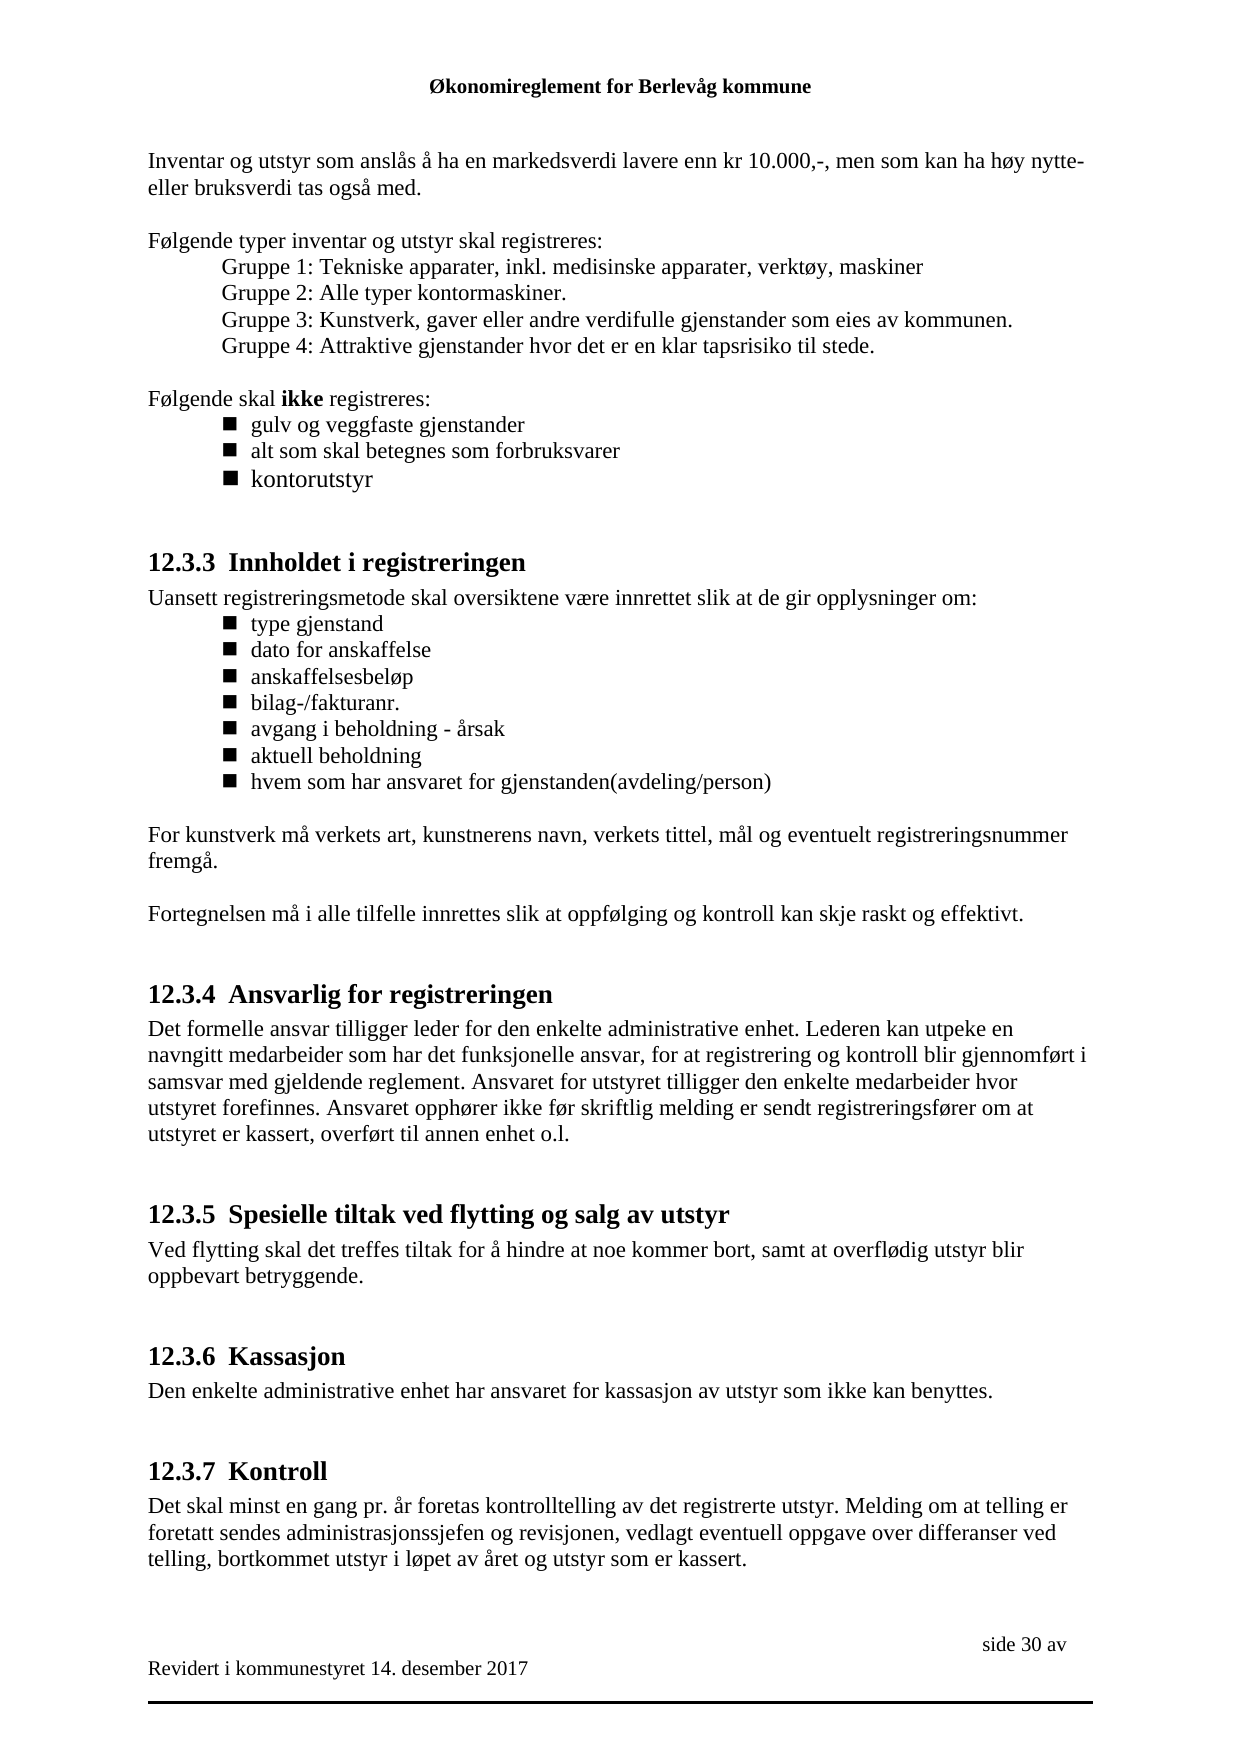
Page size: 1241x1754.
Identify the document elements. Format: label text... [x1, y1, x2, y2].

list gulv og veggfaste gjenstander [221, 411, 1093, 437]
subtitle 12.3.4 Ansvarlig for registreringen [148, 978, 1093, 1009]
text Gruppe 4: Attraktive gjenstander hvor det er en klar tapsrisiko til stede. [221, 332, 1093, 358]
list hvem som har ansvaret for gjenstanden(avdeling/person) [221, 768, 1093, 794]
subtitle 12.3.6 Kassasjon [148, 1340, 1093, 1371]
text Uansett registreringsmetode skal oversiktene være innrettet slik at de gir opplysninger om: [148, 584, 1093, 610]
list avgang i beholdning - årsak [221, 716, 1093, 742]
subtitle 12.3.7 Kontroll [148, 1455, 1093, 1486]
text Det formelle ansvar tilligger leder for den enkelte administrative enhet. Lederen kan utpeke en navngitt medarbeider som har det funksjonelle ansvar, for at registrering og kontroll blir gjennomført i samsvar med gjeldende reglement. Ansvaret for utstyret tilligger den enkelte medarbeider hvor utstyret forefinnes. Ansvaret opphører ikke før skriftlig melding er sendt registreringsfører om at utstyret er kassert, overført til annen enhet o.l. [148, 1015, 1093, 1147]
list bilag-/fakturanr. [221, 689, 1093, 716]
text Inventar og utstyr som anslås å ha en markedsverdi lavere enn kr 10.000,-, men som kan ha høy nytte- eller bruksverdi tas også med. [148, 148, 1093, 200]
subtitle 12.3.3 Innholdet i registreringen [148, 546, 1093, 577]
list anskaffelsesbeløp [221, 663, 1093, 689]
list aktuell beholdning [221, 742, 1093, 768]
list dato for anskaffelse [221, 636, 1093, 663]
text Følgende typer inventar og utstyr skal registreres: [148, 227, 1093, 253]
text Følgende skal ikke registreres: [148, 385, 1093, 411]
subtitle 12.3.5 Spesielle tiltak ved flytting og salg av utstyr [148, 1198, 1093, 1229]
text Gruppe 2: Alle typer kontormaskiner. [221, 279, 1093, 306]
text Den enkelte administrative enhet har ansvaret for kassasjon av utstyr som ikke kan benyttes. [148, 1377, 1093, 1403]
text Ved flytting skal det treffes tiltak for å hindre at noe kommer bort, samt at overflødig utstyr blir oppbevart betryggende. [148, 1236, 1093, 1288]
list kontorutstyr [221, 464, 1093, 493]
text Fortegnelsen må i alle tilfelle innrettes slik at oppfølging og kontroll kan skje raskt og effektivt. [148, 900, 1093, 926]
list type gjenstand [221, 610, 1093, 636]
text Gruppe 1: Tekniske apparater, inkl. medisinske apparater, verktøy, maskiner [221, 253, 1093, 279]
list alt som skal betegnes som forbruksvarer [221, 437, 1093, 464]
text For kunstverk må verkets art, kunstnerens navn, verkets tittel, mål og eventuelt registreringsnummer fremgå. [148, 821, 1093, 874]
text Gruppe 3: Kunstverk, gaver eller andre verdifulle gjenstander som eies av kommunen. [221, 306, 1093, 332]
text Det skal minst en gang pr. år foretas kontrolltelling av det registrerte utstyr. Melding om at telling er foretatt sendes administrasjonssjefen og revisjonen, vedlagt eventuell oppgave over differanser ved telling, bortkommet utstyr i løpet av året og utstyr som er kassert. [148, 1492, 1093, 1571]
